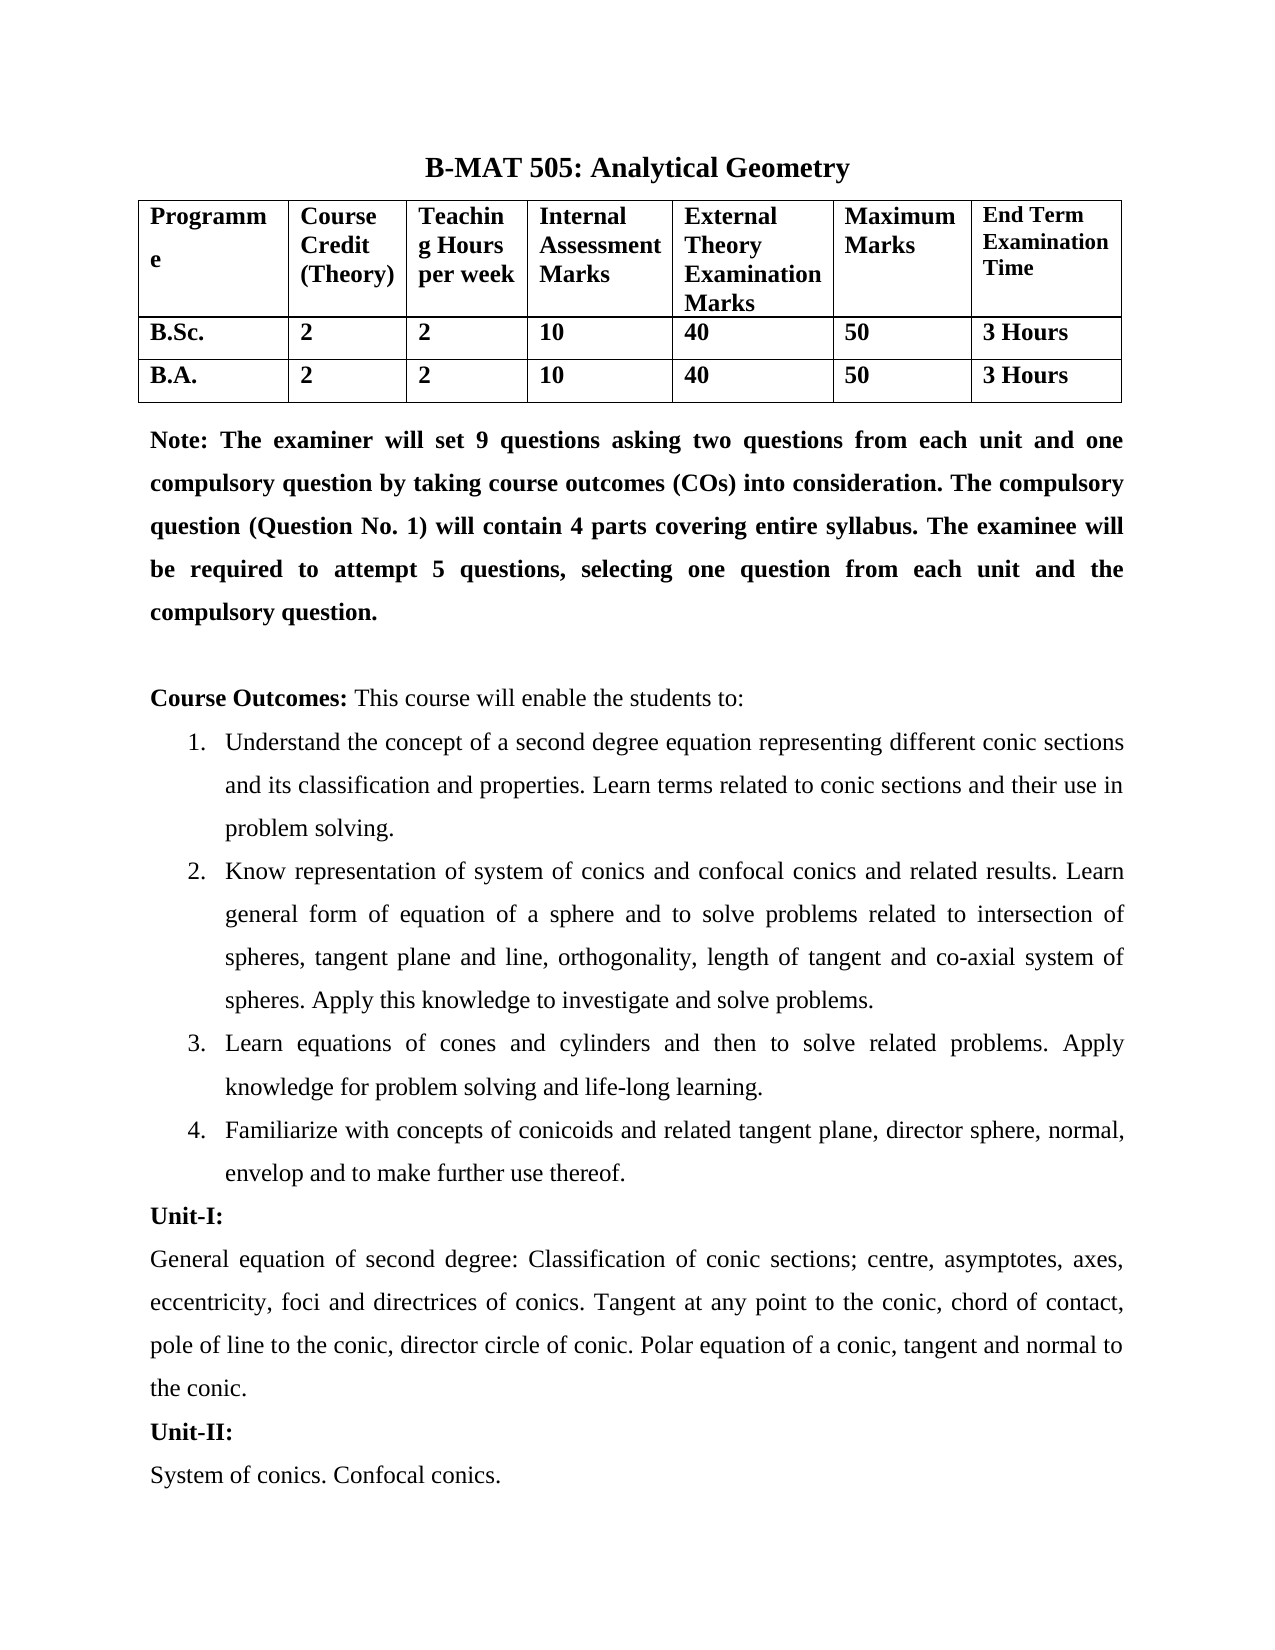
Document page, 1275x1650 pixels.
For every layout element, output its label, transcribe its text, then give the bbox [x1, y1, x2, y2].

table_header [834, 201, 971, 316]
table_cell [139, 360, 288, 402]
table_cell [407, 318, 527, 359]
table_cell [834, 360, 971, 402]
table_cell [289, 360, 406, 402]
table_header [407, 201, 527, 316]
list Familiarize with concepts of conicoids and related tangent plane, director sphere, normal, envelop and to make further use thereof. [187, 1115, 1125, 1187]
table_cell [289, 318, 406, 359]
list Know representation of system of conics and confocal conics and related results. Learn general form of equation of a sphere and to solve problems related to intersection of spheres, tangent plane and line, orthogonality, length of tangent and co-axial system of spheres. Apply this knowledge to investigate and solve problems. [187, 856, 1125, 1014]
text General equation of second degree: Classification of conic sections; centre, asymptotes, axes, eccentricity, foci and directrices of conics. Tangent at any point to the conic, chord of contact, pole of line to the conic, director circle of conic. Polar equation of a conic, tangent and normal to the conic. [150, 1244, 1125, 1402]
text System of conics. Confocal conics. [150, 1460, 1125, 1488]
list Understand the concept of a second degree equation representing different conic sections and its classification and properties. Learn terms related to conic sections and their use in problem solving. [187, 727, 1125, 842]
list Learn equations of cones and cylinders and then to solve related problems. Apply knowledge for problem solving and life-long learning. [187, 1028, 1125, 1100]
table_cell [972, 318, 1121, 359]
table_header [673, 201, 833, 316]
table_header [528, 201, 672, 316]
text Course Outcomes: This course will enable the students to: [150, 683, 1125, 712]
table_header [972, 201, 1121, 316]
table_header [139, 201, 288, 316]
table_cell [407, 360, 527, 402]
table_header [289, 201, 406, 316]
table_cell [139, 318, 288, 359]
text Note: The examiner will set 9 questions asking two questions from each unit and one compulsory question by taking course outcomes (COs) into consideration. The compulsory question (Question No. 1) will contain 4 parts covering entire syllabus. The examinee will be required to attempt 5 questions, selecting one question from each unit and the compulsory question. [150, 425, 1125, 626]
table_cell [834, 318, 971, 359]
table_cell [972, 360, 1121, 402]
text Unit-I: [150, 1201, 1125, 1230]
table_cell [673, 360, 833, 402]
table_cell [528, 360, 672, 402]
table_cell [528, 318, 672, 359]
text B-MAT 505: Analytical Geometry [150, 150, 1125, 183]
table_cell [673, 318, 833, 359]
text Unit-II: [150, 1417, 1125, 1445]
